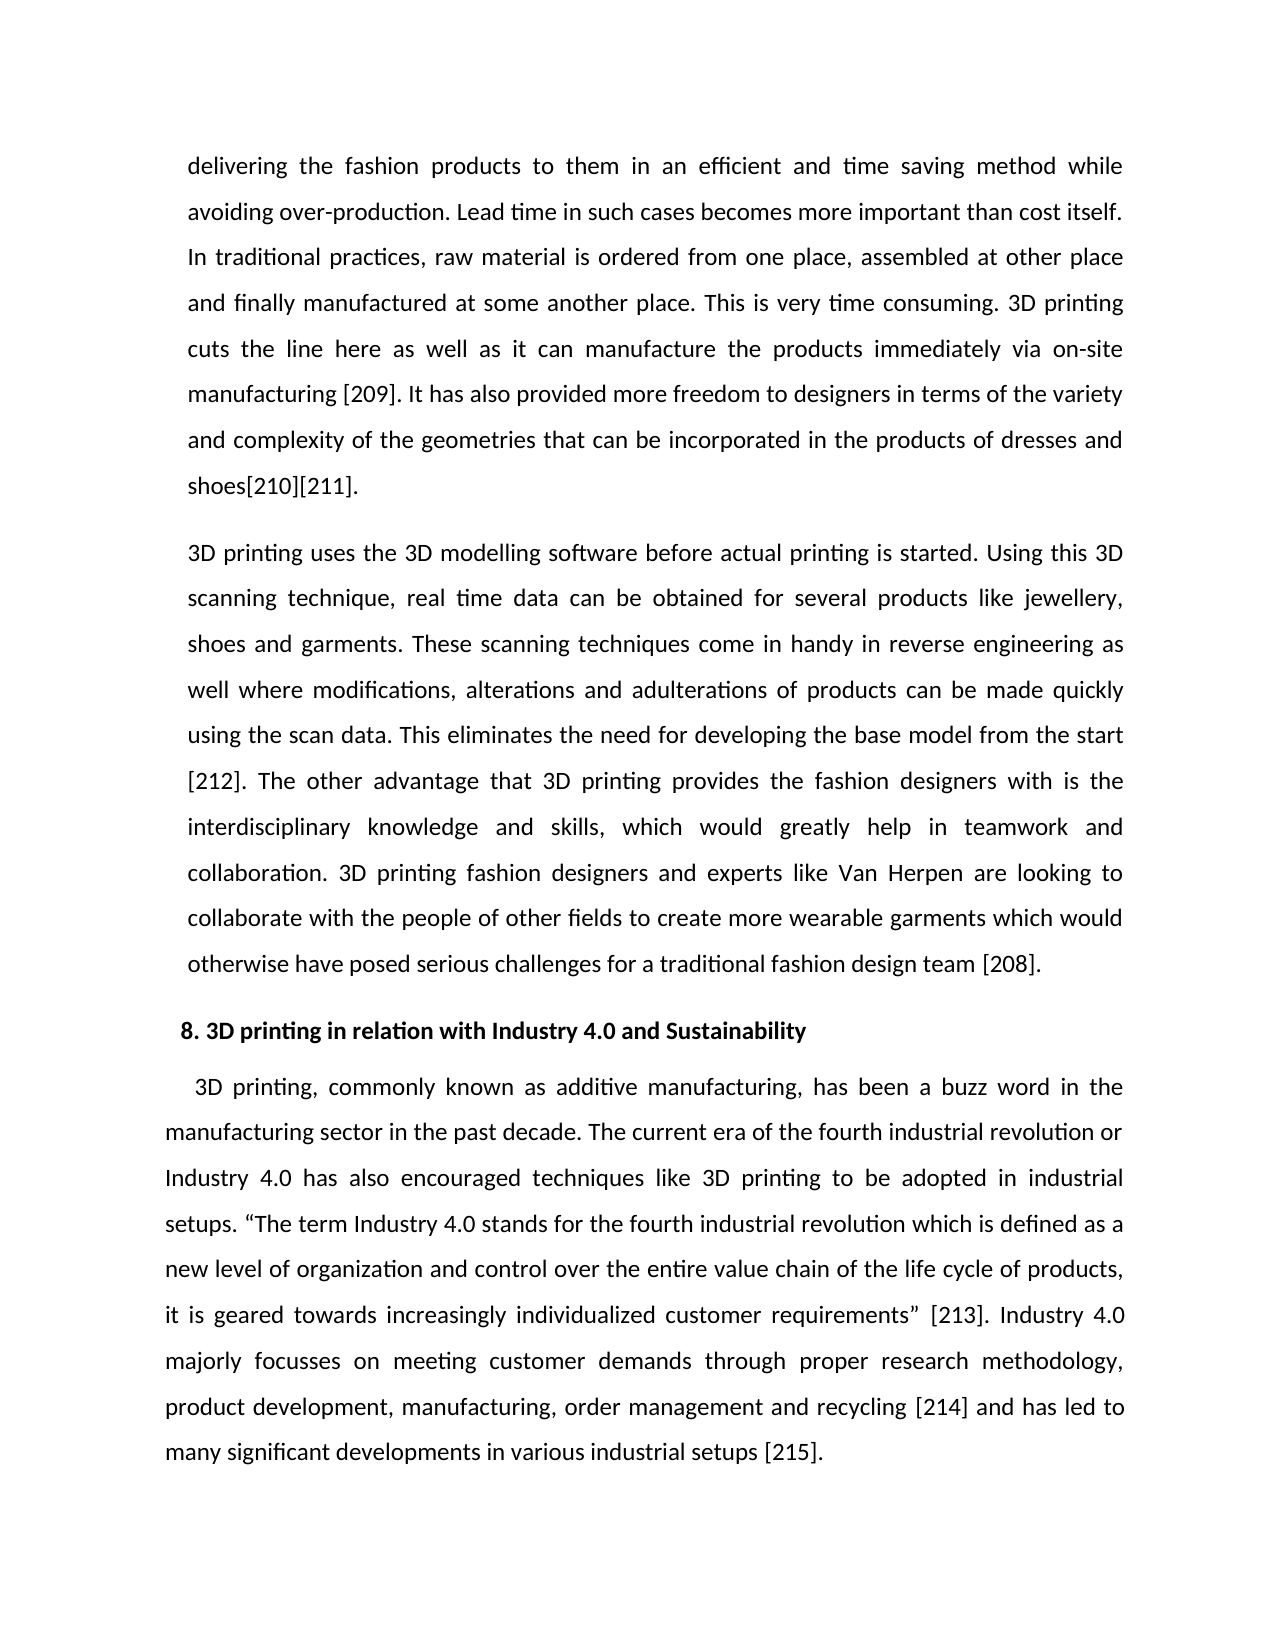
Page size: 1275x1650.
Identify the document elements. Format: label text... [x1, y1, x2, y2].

text 8. 3D printing in relation with Industry 4.0 and Sustainability [106, 1015, 1125, 1045]
text 3D printing, commonly known as additive manufacturing, has been a buzz word in the manufacturing sector in the past decade. The current era of the fourth industrial revolution or Industry 4.0 has also encouraged techniques like 3D printing to be adopted in industrial setups. “The term Industry 4.0 stands for the fourth industrial revolution which is defined as a new level of organization and control over the entire value chain of the life cycle of products, it is geared towards increasingly individualized customer requirements” [213]. Industry 4.0 majorly focusses on meeting customer demands through proper research methodology, product development, manufacturing, order management and recycling [214] and has led to many significant developments in various industrial setups [215]. [165, 1071, 1125, 1467]
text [187, 150, 1125, 501]
text 3D printing uses the 3D modelling software before actual printing is started. Using this 3D scanning technique, real time data can be obtained for several products like jewellery, shoes and garments. These scanning techniques come in handy in reverse engineering as well where modifications, alterations and adulterations of products can be made quickly using the scan data. This eliminates the need for developing the base model from the start [212]. The other advantage that 3D printing provides the fashion designers with is the interdisciplinary knowledge and skills, which would greatly help in teamwork and collaboration. 3D printing fashion designers and experts like Van Herpen are looking to collaborate with the people of other fields to create more wearable garments which would otherwise have posed serious challenges for a traditional fashion design team [208]. [187, 537, 1125, 979]
